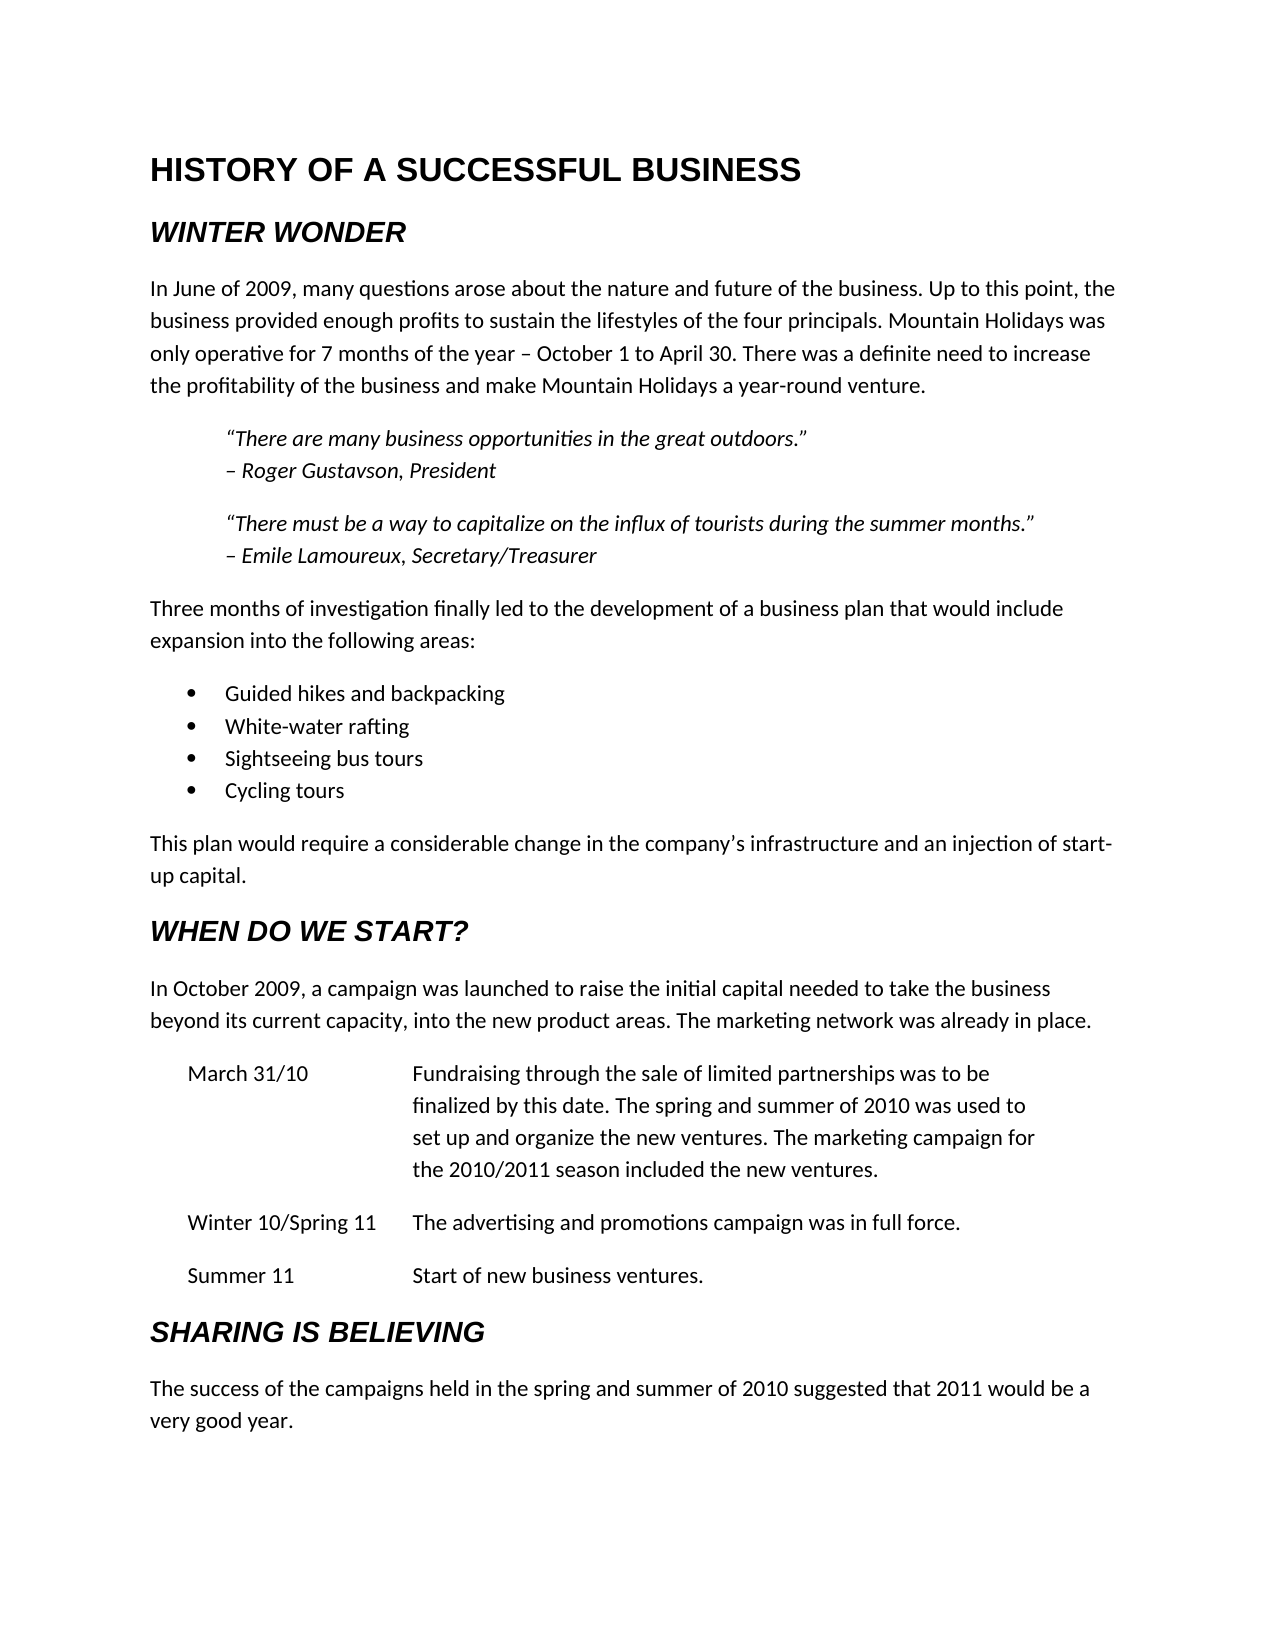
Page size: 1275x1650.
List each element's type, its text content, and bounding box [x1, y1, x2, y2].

list White-water rafting [187, 712, 1125, 740]
list Sightseeing bus tours [187, 744, 1125, 772]
text HISTORY OF A SUCCESSFUL BUSINESS [150, 150, 1125, 188]
text Summer 11 Start of new business ventures. [187, 1262, 1050, 1289]
text SHARING IS BELIEVING [150, 1314, 1125, 1348]
text “There are many business opportunities in the great outdoors.” – Roger Gustavson, President [225, 424, 1125, 484]
text This plan would require a considerable change in the company’s infrastructure and an injection of start-up capital. [150, 829, 1125, 889]
text Winter 10/Spring 11 The advertising and promotions campaign was in full force. [187, 1208, 1050, 1237]
text Three months of investigation finally led to the development of a business plan that would include expansion into the following areas: [150, 594, 1125, 654]
list Guided hikes and backpacking [187, 679, 1125, 708]
text March 31/10 Fundraising through the sale of limited partnerships was to be finalized by this date. The spring and summer of 2010 was used to set up and organize the new ventures. The marketing campaign for the 2010/2011 season included the new ventures. [187, 1059, 1050, 1183]
text In October 2009, a campaign was launched to raise the initial capital needed to take the business beyond its current capacity, into the new product areas. The marketing network was already in place. [150, 974, 1125, 1034]
text “There must be a way to capitalize on the influx of tourists during the summer months.” – Emile Lamoureux, Secretary/Treasurer [225, 509, 1125, 569]
text In June of 2009, many questions arose about the nature and future of the business. Up to this point, the business provided enough profits to sustain the lifestyles of the four principals. Mountain Holidays was only operative for 7 months of the year – October 1 to April 30. There was a definite need to increase the profitability of the business and make Mountain Holidays a year-round venture. [150, 274, 1125, 399]
text The success of the campaigns held in the spring and summer of 2010 suggested that 2011 would be a very good year. [150, 1374, 1125, 1434]
list Cycling tours [187, 776, 1125, 804]
text WINTER WONDER [150, 215, 1125, 248]
text WHEN DO WE START? [150, 914, 1125, 948]
